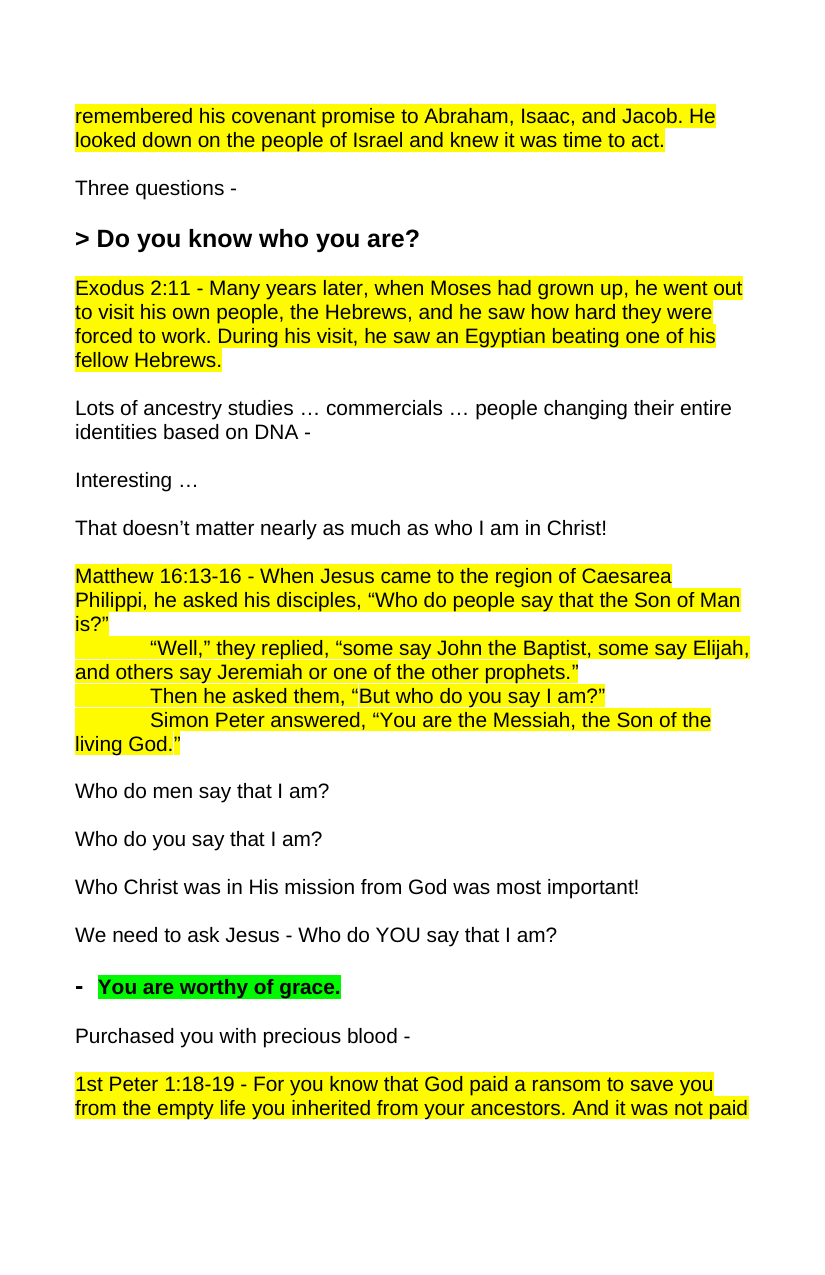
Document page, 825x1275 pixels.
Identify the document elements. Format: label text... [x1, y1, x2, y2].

list You are worthy of grace. [75, 971, 750, 1000]
text Lots of ancestry studies … commercials … people changing their entire identities based on DNA - [75, 396, 750, 444]
text Interesting … [75, 468, 750, 492]
text Simon Peter answered, “You are the Messiah, the Son of the living God.” [75, 707, 750, 755]
text Matthew 16:13-16 - When Jesus came to the region of Caesarea Philippi, he asked his disciples, “Who do people say that the Son of Man is?” [109, 564, 750, 636]
text Three questions - [75, 176, 750, 199]
text Exodus 2:11 - Many years later, when Moses had grown up, he went out to visit his own people, the Hebrews, and he saw how hard they were forced to work. During his visit, he saw an Egyptian beating one of his fellow Hebrews. [222, 276, 750, 372]
text Who Christ was in His mission from God was most important! [75, 875, 750, 899]
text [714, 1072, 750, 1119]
text > Do you know who you are? [75, 223, 750, 252]
text That doesn’t matter nearly as much as who I am in Christ! [75, 516, 750, 540]
text Who do you say that I am? [75, 827, 750, 851]
text Purchased you with precious blood - [75, 1024, 750, 1048]
text Who do men say that I am? [75, 779, 750, 803]
text We need to ask Jesus - Who do YOU say that I am? [75, 923, 750, 947]
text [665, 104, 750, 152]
text “Well,” they replied, “some say John the Baptist, some say Elijah, and others say Jeremiah or one of the other prophets.” [75, 659, 750, 683]
text Then he asked them, “But who do you say I am?” [75, 683, 750, 707]
